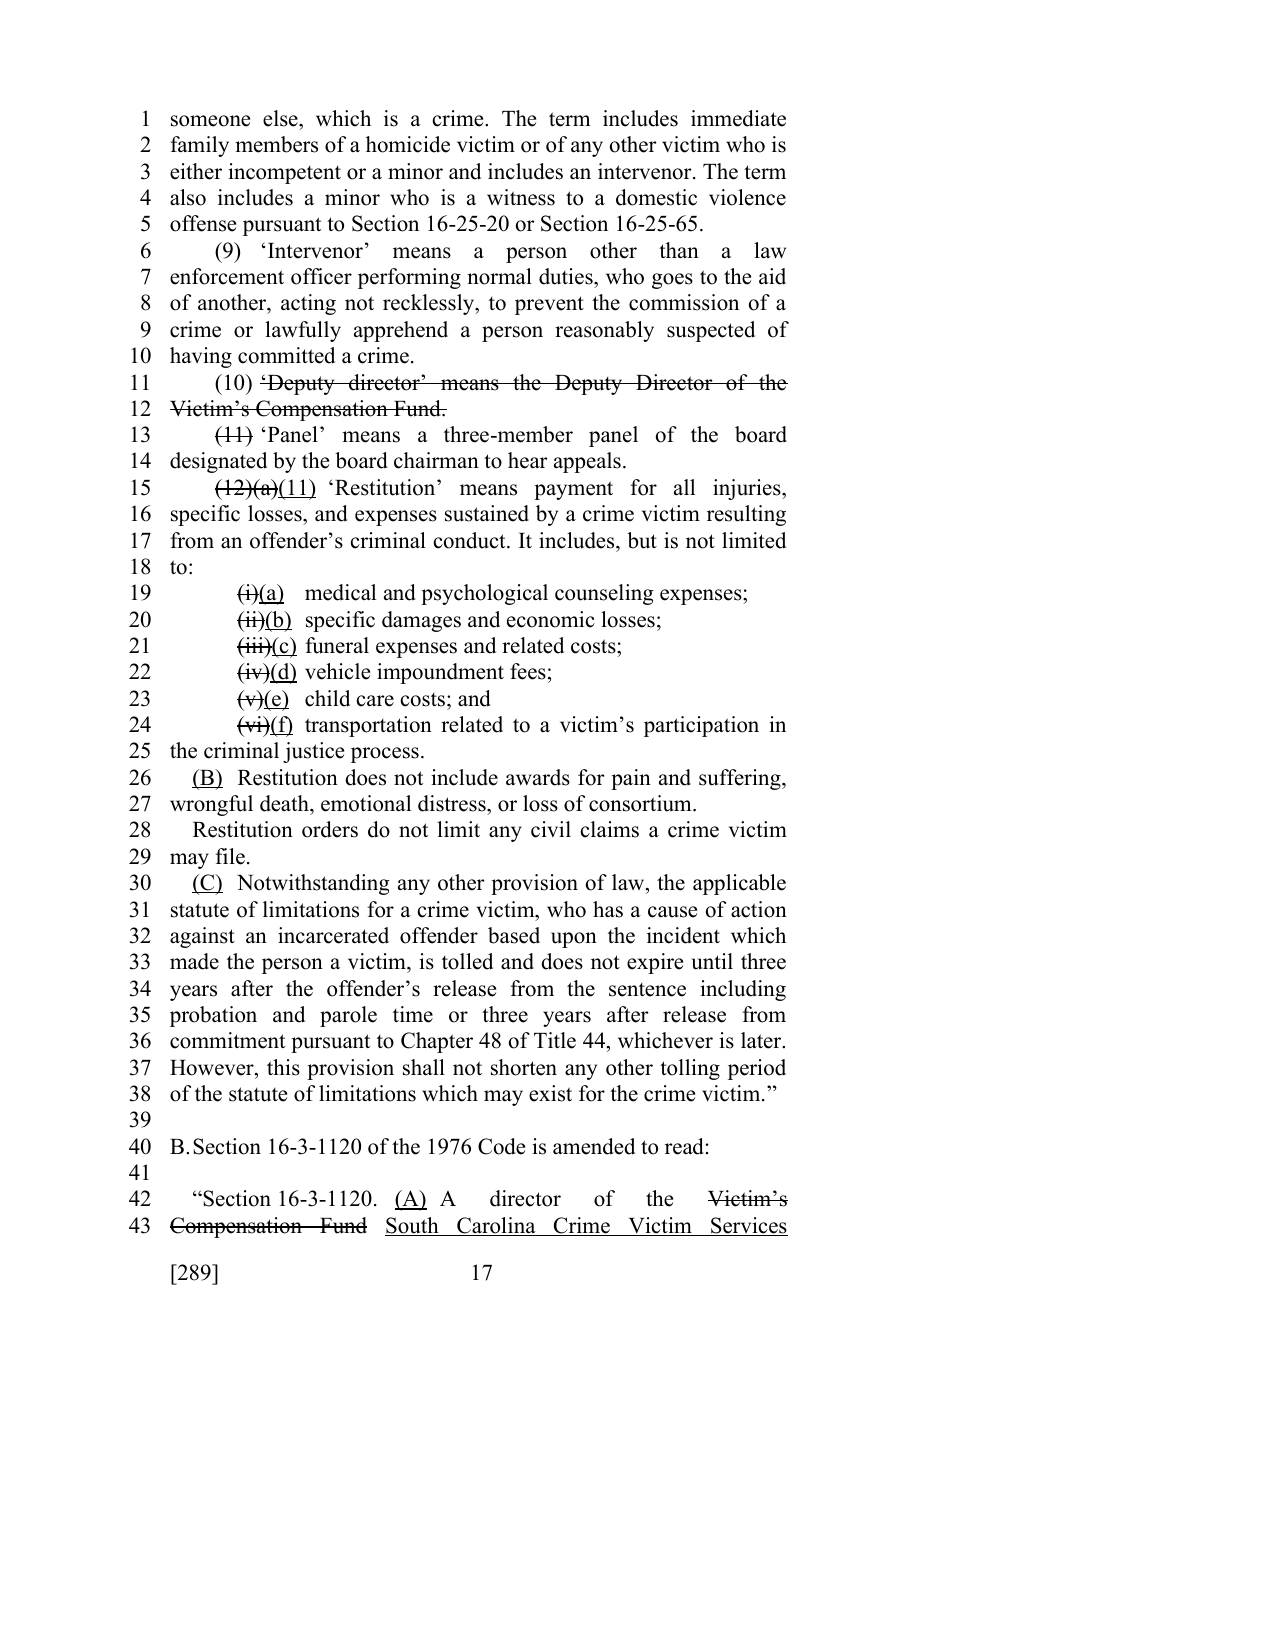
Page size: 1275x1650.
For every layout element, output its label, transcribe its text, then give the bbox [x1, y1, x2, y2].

text (C) Notwithstanding any other provision of law, the applicable statute of limitations for a crime victim, who has a cause of action against an incarcerated offender based upon the incident which made the person a victim, is tolled and does not expire until three years after the offender’s release from the sentence including probation and parole time or three years after release from commitment pursuant to Chapter 48 of Title 44, whichever is later. However, this provision shall not shorten any other tolling period of the statute of limitations which may exist for the crime victim.” [169, 869, 787, 1106]
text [169, 1186, 787, 1238]
text Restitution orders do not limit any civil claims a crime victim may file. [169, 817, 787, 869]
text (11) ‘Panel’ means a three-member panel of the board designated by the board chairman to hear appeals. [169, 421, 787, 474]
text (ii)(b) specific damages and economic losses; [169, 606, 787, 632]
text (i)(a) medical and psychological counseling expenses; [169, 579, 787, 606]
text (B) Restitution does not include awards for pain and suffering, wrongful death, emotional distress, or loss of consortium. [169, 764, 787, 817]
text (vi)(f) transportation related to a victim’s participation in the criminal justice process. [169, 711, 787, 764]
text (iv)(d) vehicle impoundment fees; [169, 658, 787, 685]
text (9) ‘Intervenor’ means a person other than a law enforcement officer performing normal duties, who goes to the aid of another, acting not recklessly, to prevent the commission of a crime or lawfully apprehend a person reasonably suspected of having committed a crime. [169, 237, 787, 368]
text (iii)(c) funeral expenses and related costs; [169, 632, 787, 658]
text B. Section 16-3-1120 of the 1976 Code is amended to read: [169, 1133, 787, 1159]
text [169, 105, 787, 237]
text (12)(a)(11) ‘Restitution’ means payment for all injuries, specific losses, and expenses sustained by a crime victim resulting from an offender’s criminal conduct. It includes, but is not limited to: [169, 474, 787, 579]
text (v)(e) child care costs; and [169, 685, 787, 711]
text (10) ‘Deputy director’ means the Deputy Director of the Victim’s Compensation Fund. [169, 368, 787, 421]
